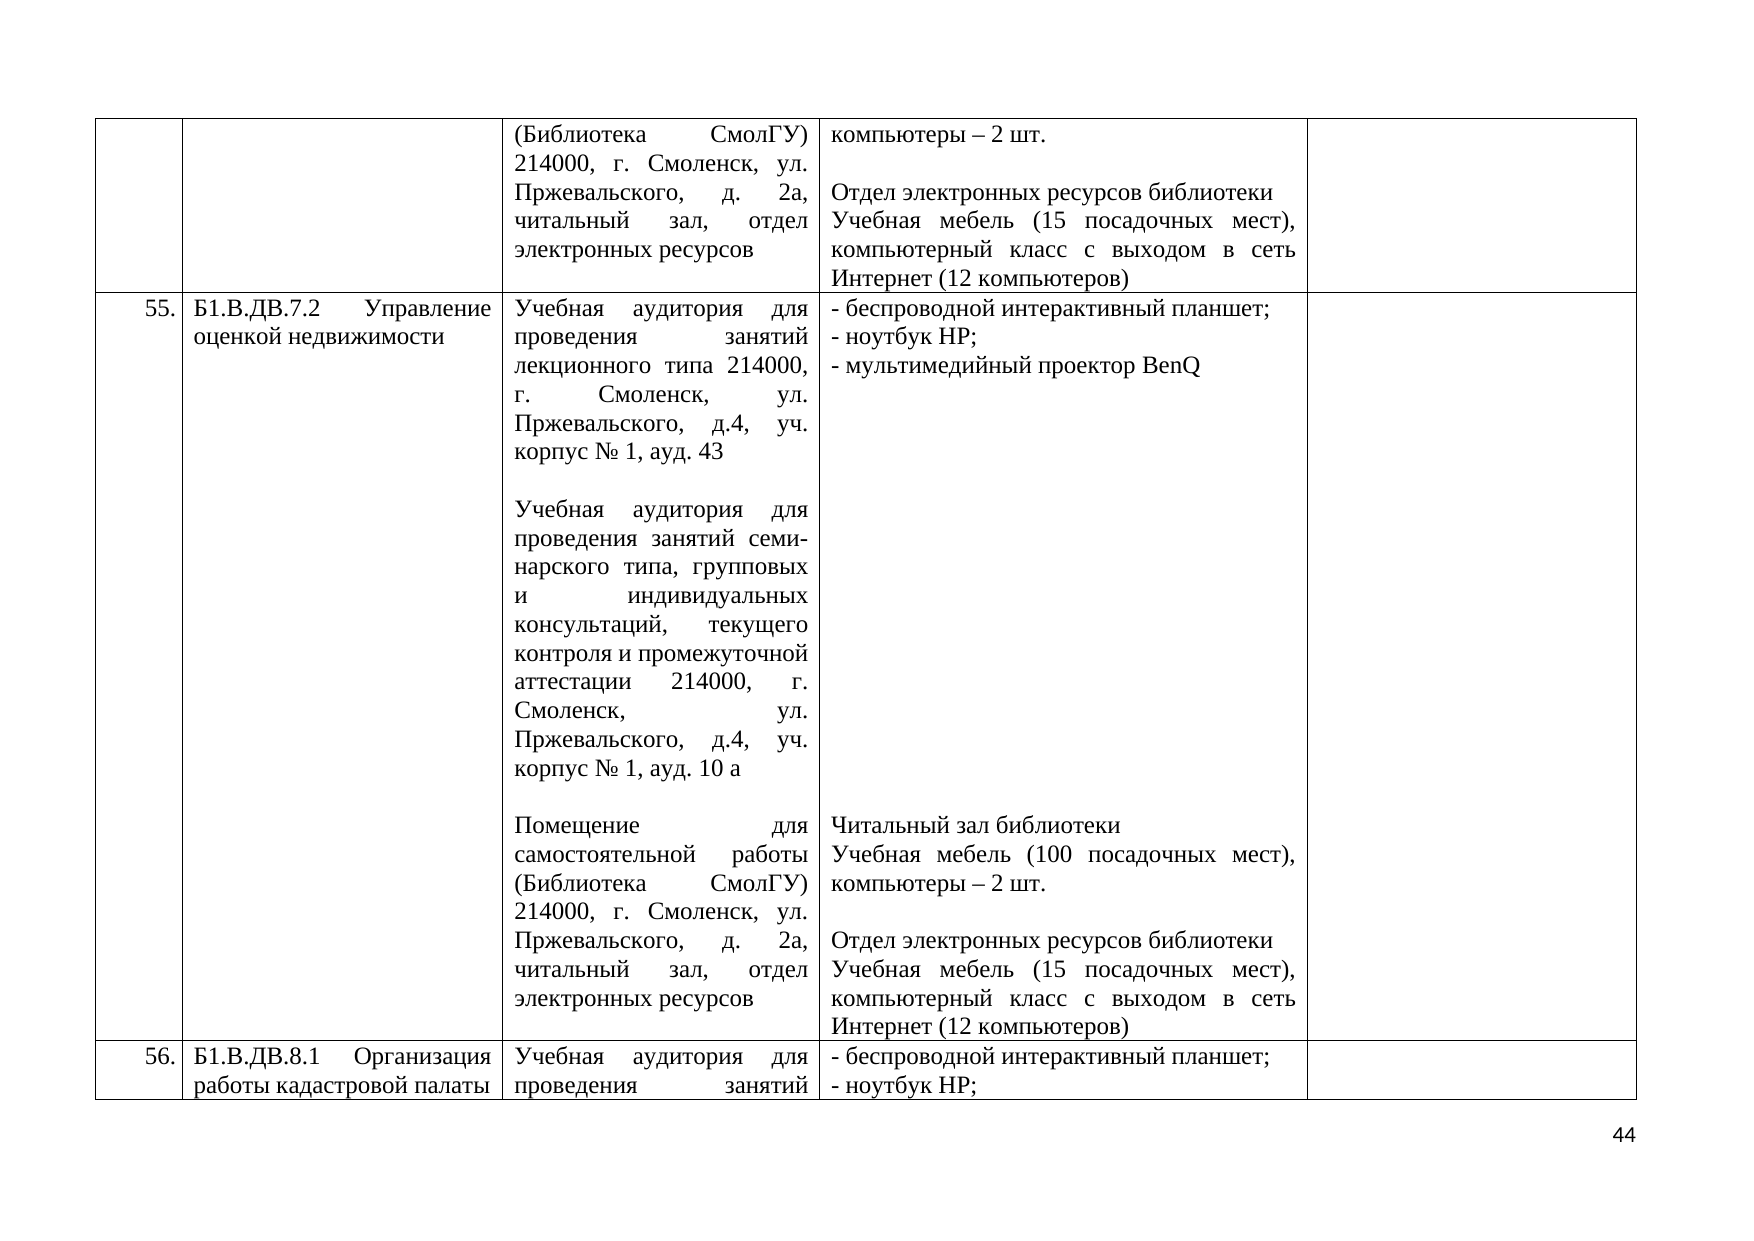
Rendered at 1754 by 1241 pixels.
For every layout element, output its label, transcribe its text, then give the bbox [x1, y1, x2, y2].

table_cell [1308, 1041, 1636, 1099]
table_cell [96, 1041, 182, 1099]
table_cell Б1.В.ДВ.7.2 Управление оценкой недвижимости [183, 293, 502, 1040]
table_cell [820, 119, 1307, 292]
table_cell [1308, 293, 1636, 1040]
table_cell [503, 119, 819, 292]
table_cell [1308, 119, 1636, 292]
table_cell [96, 293, 182, 1040]
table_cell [183, 119, 502, 292]
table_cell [183, 1041, 502, 1099]
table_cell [503, 1041, 819, 1099]
table_cell [96, 119, 182, 292]
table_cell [820, 1041, 1307, 1099]
